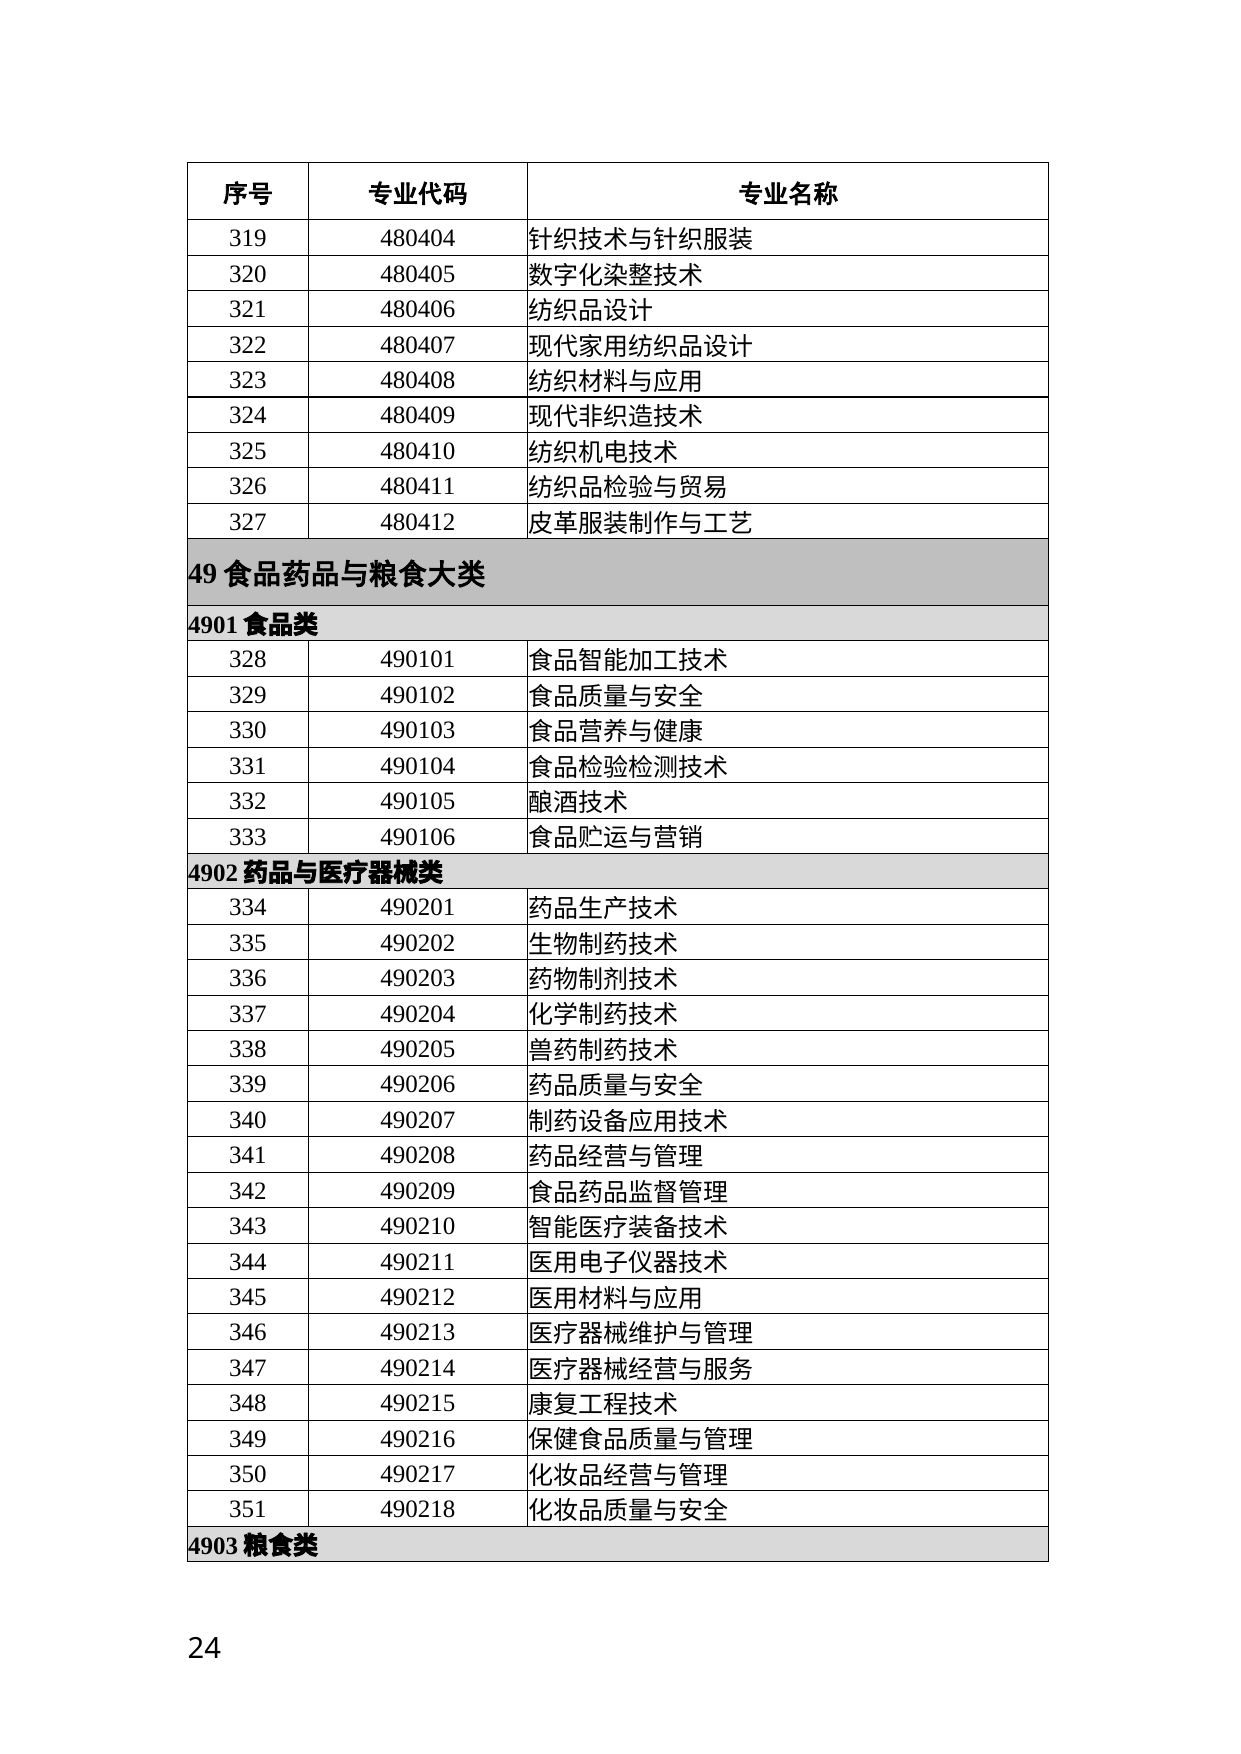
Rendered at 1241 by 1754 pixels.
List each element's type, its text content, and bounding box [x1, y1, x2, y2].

table_cell 490103 [309, 712, 527, 747]
table_cell 490101 [309, 641, 527, 676]
table_cell 兽药制药技术 [528, 1031, 1048, 1065]
table_cell 349 [188, 1421, 308, 1455]
table_cell 490208 [309, 1137, 527, 1172]
table_cell 336 [188, 960, 308, 994]
table_cell 4901食品类 [188, 606, 1048, 640]
table_cell 食品检验检测技术 [528, 748, 1048, 782]
table_cell 数字化染整技术 [528, 256, 1048, 290]
table_cell 纺织材料与应用 [528, 362, 1048, 396]
table_cell 480412 [309, 504, 527, 538]
table_cell 490105 [309, 783, 527, 817]
table_cell 490214 [309, 1350, 527, 1384]
table_cell 335 [188, 925, 308, 959]
table_cell 490205 [309, 1031, 527, 1065]
table_cell 490203 [309, 960, 527, 994]
table_cell 药品经营与管理 [528, 1137, 1048, 1172]
table_cell 351 [188, 1491, 308, 1526]
table_cell 347 [188, 1350, 308, 1384]
table_cell 医用电子仪器技术 [528, 1244, 1048, 1278]
table_cell 智能医疗装备技术 [528, 1208, 1048, 1242]
table_cell 医疗器械经营与服务 [528, 1350, 1048, 1384]
table_cell 酿酒技术 [528, 783, 1048, 817]
table_cell 332 [188, 783, 308, 817]
table_cell 医疗器械维护与管理 [528, 1314, 1048, 1349]
table_cell 328 [188, 641, 308, 676]
table_cell 4902药品与医疗器械类 [188, 854, 1048, 888]
table_cell 皮革服装制作与工艺 [528, 504, 1048, 538]
table_cell 食品营养与健康 [528, 712, 1048, 747]
table_cell 480406 [309, 291, 527, 326]
table_header 序号 [188, 163, 308, 219]
table_cell 490213 [309, 1314, 527, 1349]
table_cell 针织技术与针织服装 [528, 220, 1048, 255]
table_cell 490104 [309, 748, 527, 782]
table_cell 制药设备应用技术 [528, 1102, 1048, 1136]
table_cell 490217 [309, 1456, 527, 1490]
table_cell 食品药品监督管理 [528, 1173, 1048, 1207]
table_cell 331 [188, 748, 308, 782]
table_cell 342 [188, 1173, 308, 1207]
table_cell 490106 [309, 819, 527, 853]
table_cell 345 [188, 1279, 308, 1313]
table_cell 339 [188, 1066, 308, 1101]
table_cell 现代家用纺织品设计 [528, 327, 1048, 361]
table_cell 490209 [309, 1173, 527, 1207]
table_cell 480405 [309, 256, 527, 290]
table_cell 490210 [309, 1208, 527, 1242]
table_cell 480404 [309, 220, 527, 255]
table_cell 329 [188, 677, 308, 711]
table_header 专业代码 [309, 163, 527, 219]
table_cell 330 [188, 712, 308, 747]
table_cell 350 [188, 1456, 308, 1490]
table_cell 322 [188, 327, 308, 361]
table_cell 320 [188, 256, 308, 290]
table_cell 338 [188, 1031, 308, 1065]
table_cell 现代非织造技术 [528, 398, 1048, 432]
table_cell 食品贮运与营销 [528, 819, 1048, 853]
table_cell 490202 [309, 925, 527, 959]
table_cell 生物制药技术 [528, 925, 1048, 959]
table_cell 保健食品质量与管理 [528, 1421, 1048, 1455]
table_cell 319 [188, 220, 308, 255]
table_cell 348 [188, 1385, 308, 1419]
table_cell 490218 [309, 1491, 527, 1526]
table_cell 医用材料与应用 [528, 1279, 1048, 1313]
table_cell 490206 [309, 1066, 527, 1101]
table_cell 490102 [309, 677, 527, 711]
table_cell 480409 [309, 398, 527, 432]
table_cell 480407 [309, 327, 527, 361]
table_cell 340 [188, 1102, 308, 1136]
table_cell 327 [188, 504, 308, 538]
table_cell 490207 [309, 1102, 527, 1136]
table_cell 321 [188, 291, 308, 326]
table_cell 490215 [309, 1385, 527, 1419]
table_cell 490212 [309, 1279, 527, 1313]
table_cell 纺织品检验与贸易 [528, 468, 1048, 503]
table_cell 490201 [309, 889, 527, 924]
table_cell 341 [188, 1137, 308, 1172]
table_cell 346 [188, 1314, 308, 1349]
table_cell 康复工程技术 [528, 1385, 1048, 1419]
table_cell 326 [188, 468, 308, 503]
table_cell 324 [188, 398, 308, 432]
table_cell 药品生产技术 [528, 889, 1048, 924]
table_cell 325 [188, 433, 308, 467]
table_cell 343 [188, 1208, 308, 1242]
table_cell 纺织品设计 [528, 291, 1048, 326]
table_cell 480408 [309, 362, 527, 396]
table_cell 480411 [309, 468, 527, 503]
table_cell 4903粮食类 [188, 1527, 1048, 1561]
table_cell 49食品药品与粮食大类 [188, 539, 1048, 605]
table_cell 药品质量与安全 [528, 1066, 1048, 1101]
table_cell 化妆品经营与管理 [528, 1456, 1048, 1490]
table_cell 食品质量与安全 [528, 677, 1048, 711]
table_cell 333 [188, 819, 308, 853]
table_cell 334 [188, 889, 308, 924]
table_cell 食品智能加工技术 [528, 641, 1048, 676]
table_cell 480410 [309, 433, 527, 467]
table_cell 490216 [309, 1421, 527, 1455]
table_cell 纺织机电技术 [528, 433, 1048, 467]
table_cell 药物制剂技术 [528, 960, 1048, 994]
table_cell 490211 [309, 1244, 527, 1278]
table_cell 化学制药技术 [528, 996, 1048, 1030]
table_cell 490204 [309, 996, 527, 1030]
table_cell 344 [188, 1244, 308, 1278]
table_cell 323 [188, 362, 308, 396]
table_header 专业名称 [528, 163, 1048, 219]
table_cell 337 [188, 996, 308, 1030]
table_cell 化妆品质量与安全 [528, 1491, 1048, 1526]
